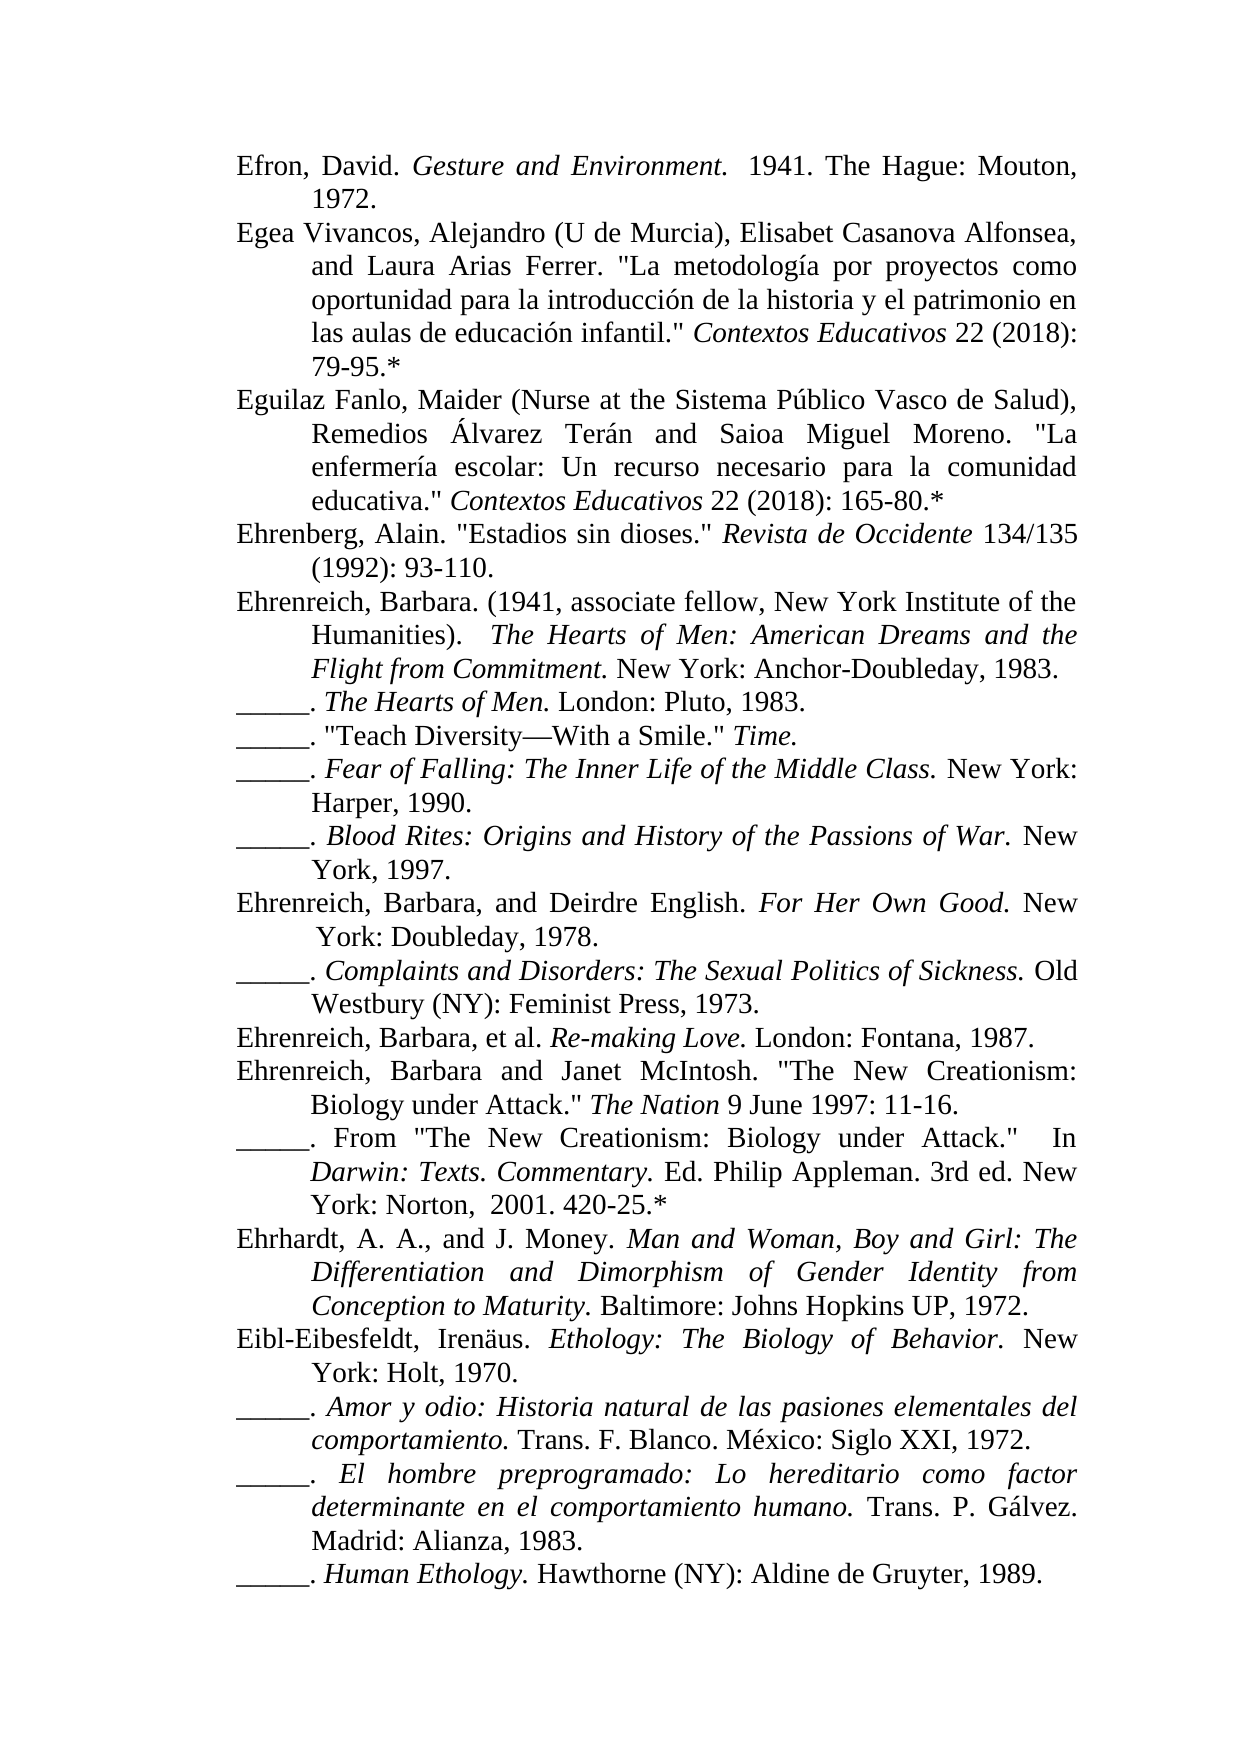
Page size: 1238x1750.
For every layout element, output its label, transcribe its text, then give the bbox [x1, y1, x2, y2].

text _____. Human Ethology. Hawthorne (NY): Aldine de Gruyter, 1989. [236, 1556, 1078, 1590]
text Ehrenberg, Alain. "Estadios sin dioses." Revista de Occidente 134/135 (1992): 93-110. [236, 517, 1078, 584]
text Eibl-Eibesfeldt, Irenäus. Ethology: The Biology of Behavior. New York: Holt, 1970. [236, 1322, 1078, 1389]
text _____. "Teach Diversity—With a Smile." Time. [236, 718, 1078, 751]
text _____. Blood Rites: Origins and History of the Passions of War. New York, 1997. [236, 818, 1078, 886]
text _____. El hombre preprogramado: Lo hereditario como factor determinante en el comportamiento humano. Trans. P. Gálvez. Madrid: Alianza, 1983. [236, 1456, 1078, 1556]
text Eguilaz Fanlo, Maider (Nurse at the Sistema Público Vasco de Salud), Remedios Álvarez Terán and Saioa Miguel Moreno. "La enfermería escolar: Un recurso necesario para la comunidad educativa." Contextos Educativos 22 (2018): 165-80.* [236, 382, 1078, 517]
text Egea Vivancos, Alejandro (U de Murcia), Elisabet Casanova Alfonsea, and Laura Arias Ferrer. "La metodología por proyectos como oportunidad para la introducción de la historia y el patrimonio en las aulas de educación infantil." Contextos Educativos 22 (2018): 79-95.* [236, 215, 1078, 382]
text Ehrenreich, Barbara, and Deirdre English. For Her Own Good. New York: Doubleday, 1978. [236, 886, 1078, 953]
text Ehrenreich, Barbara. (1941, associate fellow, New York Institute of the Humanities). The Hearts of Men: American Dreams and the Flight from Commitment. New York: Anchor-Doubleday, 1983. [236, 584, 1078, 684]
text Efron, David. Gesture and Environment. 1941. The Hague: Mouton, 1972. [236, 148, 1078, 215]
text _____. From "The New Creationism: Biology under Attack." In Darwin: Texts. Commentary. Ed. Philip Appleman. 3rd ed. New York: Norton, 2001. 420-25.* [236, 1120, 1078, 1221]
text _____. Complaints and Disorders: The Sexual Politics of Sickness. Old Westbury (NY): Feminist Press, 1973. [236, 953, 1078, 1020]
text Ehrhardt, A. A., and J. Money. Man and Woman, Boy and Girl: The Differentiation and Dimorphism of Gender Identity from Conception to Maturity. Baltimore: Johns Hopkins UP, 1972. [236, 1221, 1078, 1322]
text _____. Fear of Falling: The Inner Life of the Middle Class. New York: Harper, 1990. [236, 751, 1078, 818]
text Ehrenreich, Barbara, et al. Re-making Love. London: Fontana, 1987. [236, 1020, 1078, 1053]
text _____. Amor y odio: Historia natural de las pasiones elementales del comportamiento. Trans. F. Blanco. México: Siglo XXI, 1972. [236, 1389, 1078, 1456]
text _____. The Hearts of Men. London: Pluto, 1983. [236, 684, 1078, 718]
text Ehrenreich, Barbara and Janet McIntosh. "The New Creationism: Biology under Attack." The Nation 9 June 1997: 11-16. [236, 1053, 1078, 1120]
